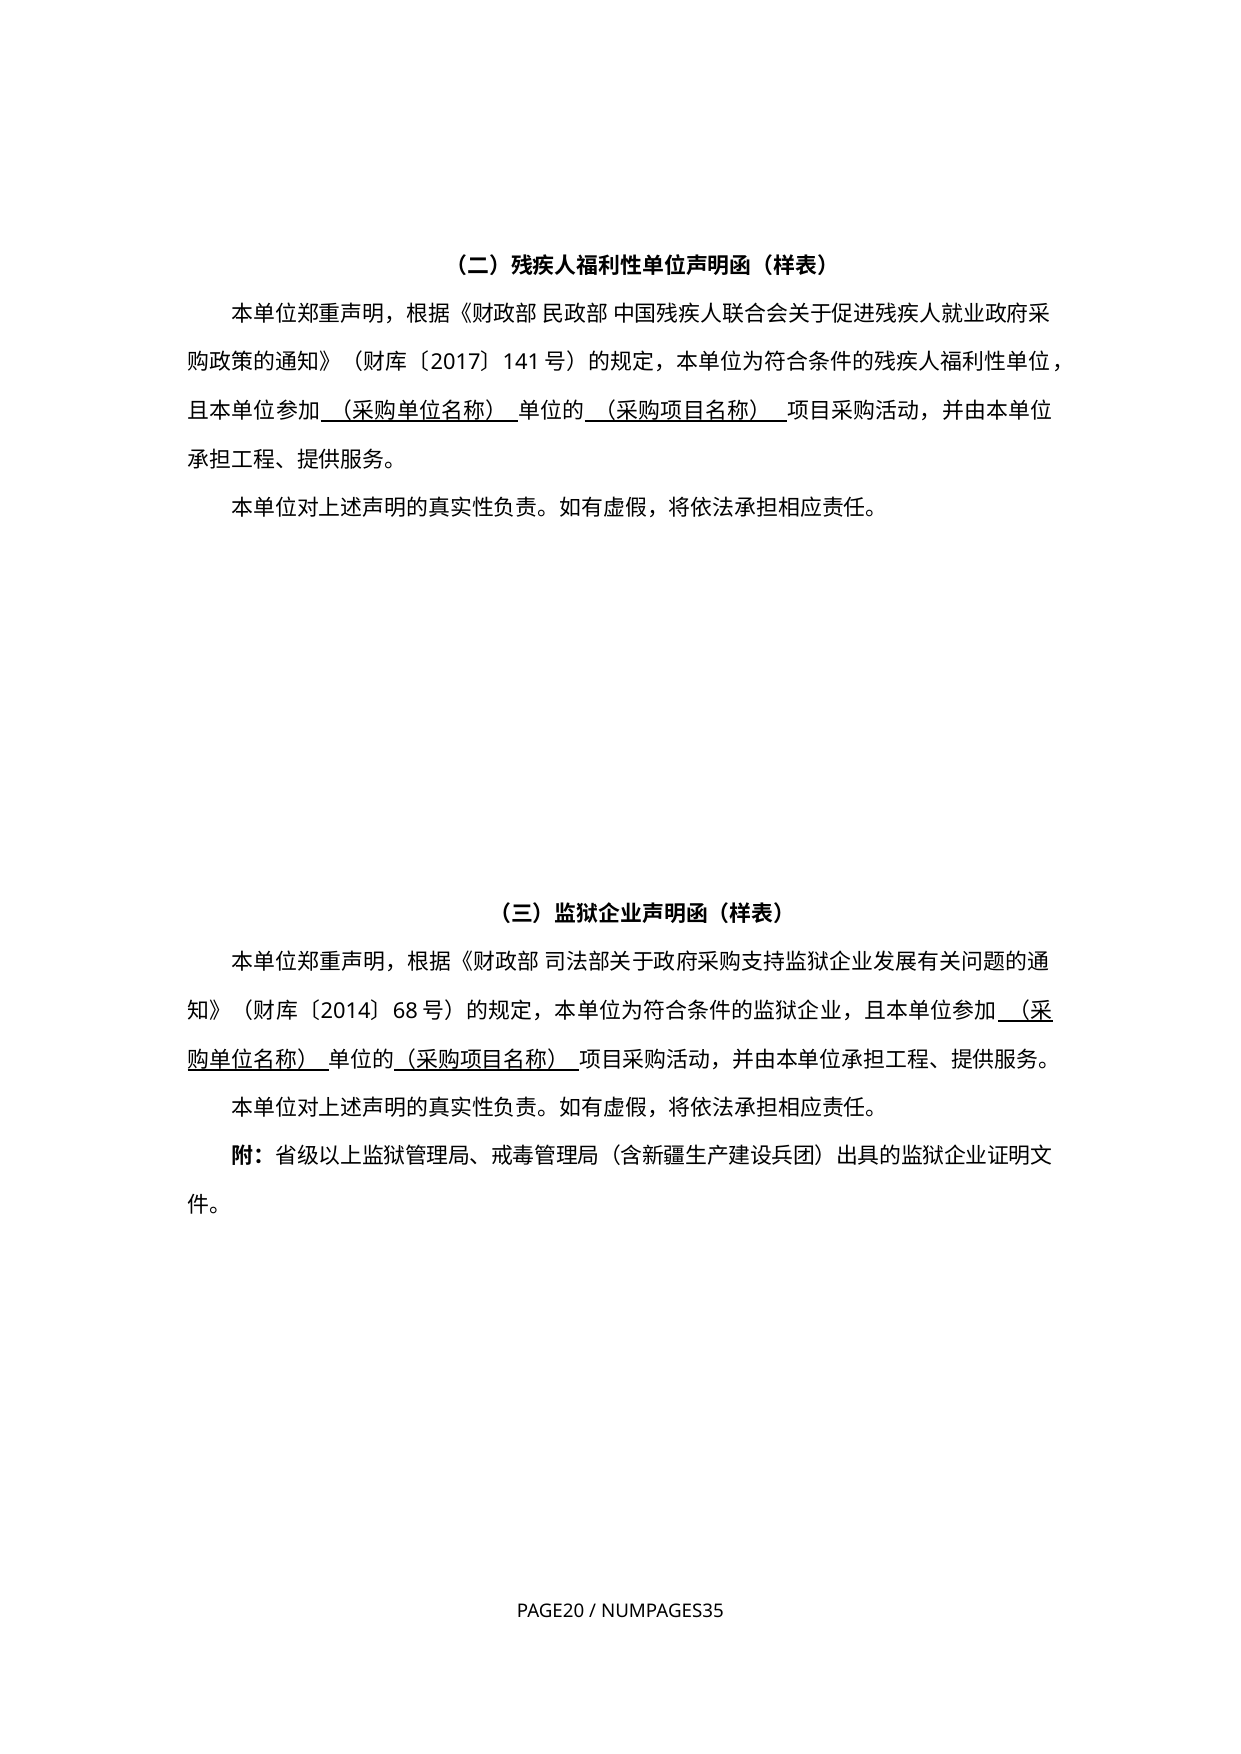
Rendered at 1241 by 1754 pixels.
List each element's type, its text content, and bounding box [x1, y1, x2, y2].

text 本单位对上述声明的真实性负责。如有虚假，将依法承担相应责任。 [187, 490, 1053, 522]
text 本单位郑重声明，根据《财政部 民政部 中国残疾人联合会关于促进残疾人就业政府采购政策的通知》（财库〔2017〕141号）的规定，本单位为符合条件的残疾人福利性单位，且本单位参加 （采购单位名称） 单位的 （采购项目名称） 项目采购活动，并由本单位承担工程、提供服务。 [187, 295, 1053, 474]
text 本单位郑重声明，根据《财政部 司法部关于政府采购支持监狱企业发展有关问题的通知》（财库〔2014〕68号）的规定，本单位为符合条件的监狱企业，且本单位参加 （采购单位名称） 单位的（采购项目名称） 项目采购活动，并由本单位承担工程、提供服务。 [187, 944, 1053, 1074]
text 附：省级以上监狱管理局、戒毒管理局（含新疆生产建设兵团）出具的监狱企业证明文件。 [187, 1138, 1053, 1219]
text 本单位对上述声明的真实性负责。如有虚假，将依法承担相应责任。 [187, 1090, 1053, 1122]
text （二）残疾人福利性单位声明函（样表） [187, 248, 1053, 279]
text （三）监狱企业声明函（样表） [187, 896, 1053, 928]
